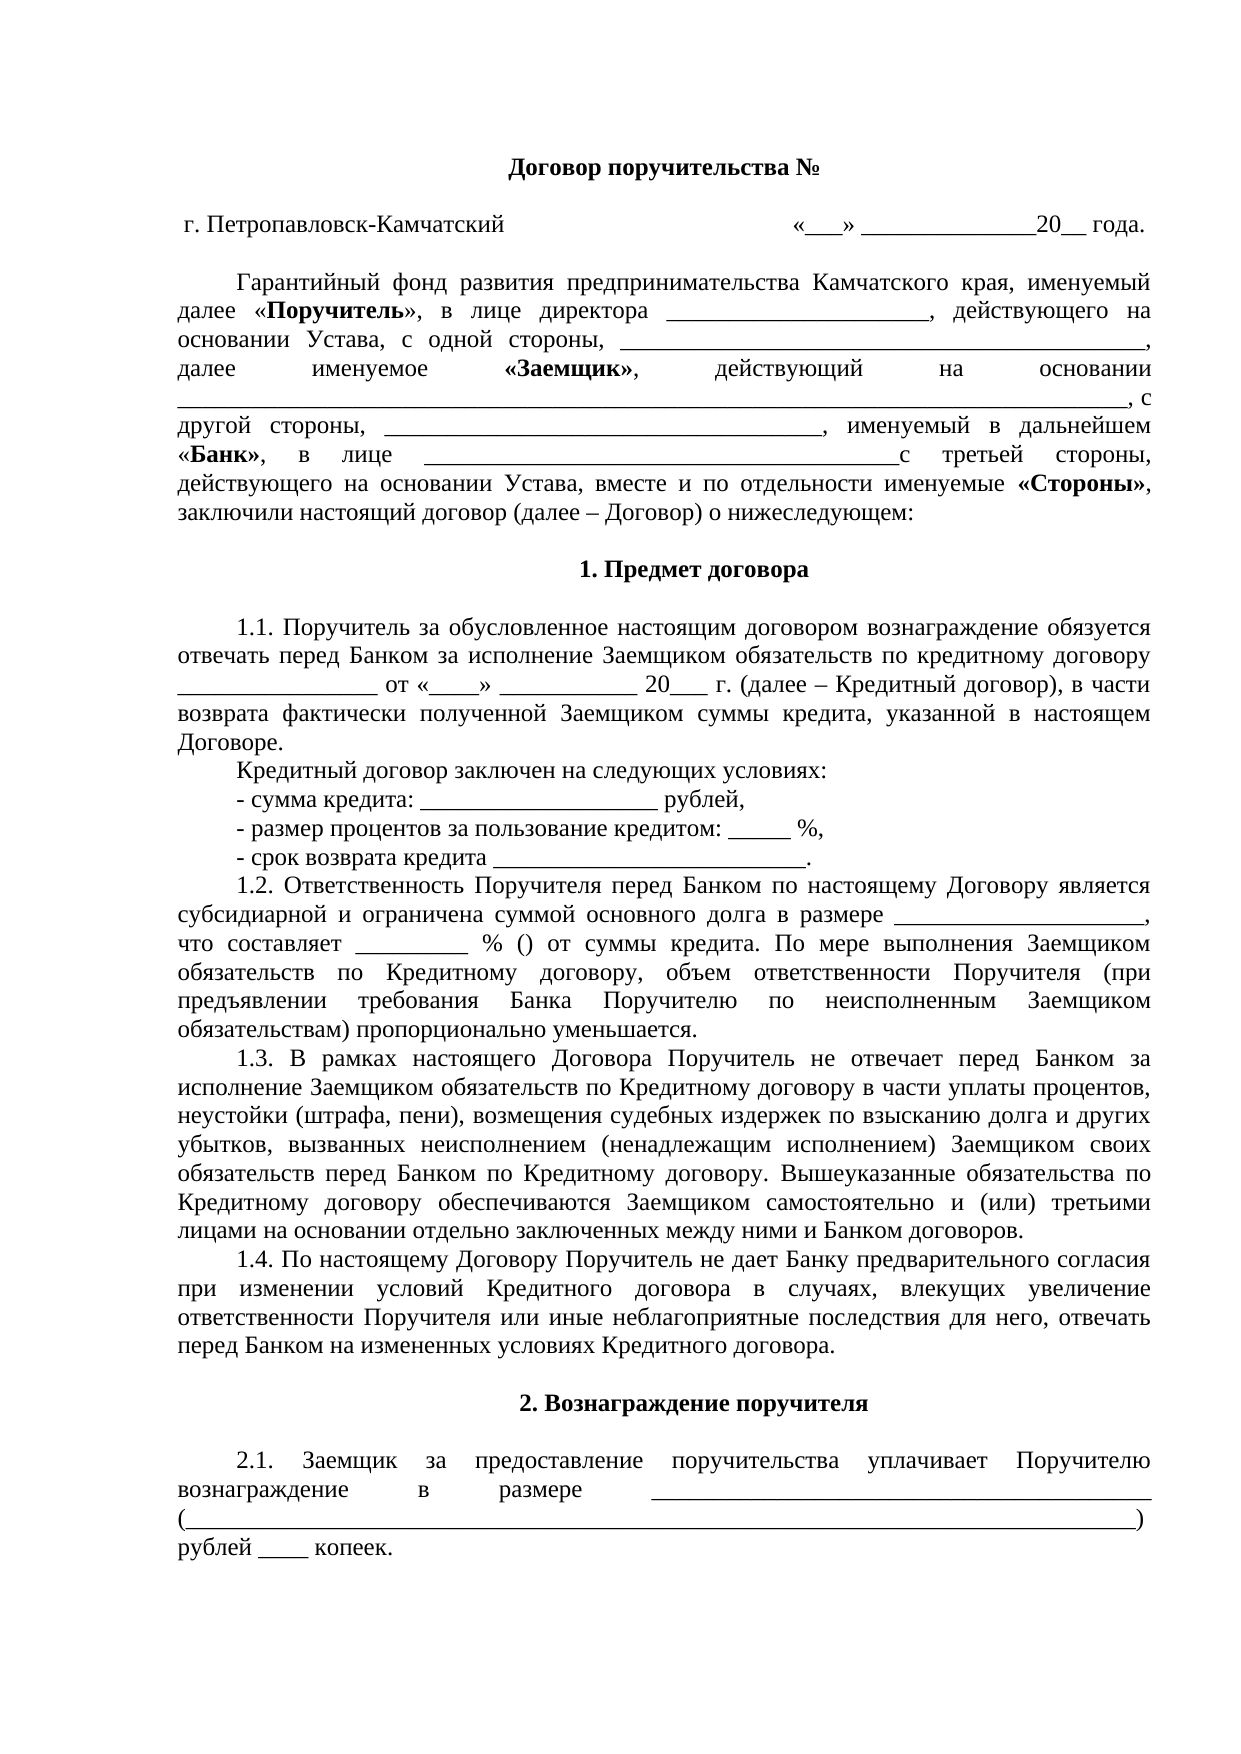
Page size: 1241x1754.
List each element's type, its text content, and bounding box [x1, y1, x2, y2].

text 1. Предмет договора [177, 554, 1152, 583]
text Кредитный договор заключен на следующих условиях: [177, 755, 1152, 784]
text 1.1. Поручитель за обусловленное настоящим договором вознаграждение обязуется отвечать перед Банком за исполнение Заемщиком обязательств по кредитному договору ________________ от «____» ___________ 20___ г. (далее – Кредитный договор), в части возврата фактически полученной Заемщиком суммы кредита, указанной в настоящем Договоре. [177, 612, 1152, 755]
text Договор поручительства № [177, 152, 1152, 180]
text 2. Вознаграждение поручителя [177, 1388, 1152, 1417]
text 1.2. Ответственность Поручителя перед Банком по настоящему Договору является субсидиарной и ограничена суммой основного долга в размере ____________________, что составляет _________ % () от суммы кредита. По мере выполнения Заемщиком обязательств по Кредитному договору, объем ответственности Поручителя (при предъявлении требования Банка Поручителю по неисполненным Заемщиком обязательствам) пропорционально уменьшается. [177, 870, 1152, 1043]
text - сумма кредита: ___________________ рублей, [177, 784, 1152, 813]
text Гарантийный фонд развития предпринимательства Камчатского края, именуемый далее «Поручитель», в лице директора _____________________, действующего на основании Устава, с одной стороны, __________________________________________, далее именуемое «Заемщик», действующий на основании ____________________________________________________________________________, с другой стороны, ___________________________________, именуемый в дальнейшем «Банк», в лице ______________________________________с третьей стороны, действующего на основании Устава, вместе и по отдельности именуемые «Стороны», заключили настоящий договор (далее – Договор) о нижеследующем: [177, 267, 1152, 525]
text г. Петропавловск-Камчатский «___» ______________20__ года. [177, 209, 1152, 238]
text - срок возврата кредита _________________________. [177, 842, 1152, 870]
text 1.3. В рамках настоящего Договора Поручитель не отвечает перед Банком за исполнение Заемщиком обязательств по Кредитному договору в части уплаты процентов, неустойки (штрафа, пени), возмещения судебных издержек по взысканию долга и других убытков, вызванных неисполнением (ненадлежащим исполнением) Заемщиком своих обязательств перед Банком по Кредитному договору. Вышеуказанные обязательства по Кредитному договору обеспечиваются Заемщиком самостоятельно и (или) третьими лицами на основании отдельно заключенных между ними и Банком договоров. [177, 1043, 1152, 1244]
text - размер процентов за пользование кредитом: _____ %, [177, 813, 1152, 842]
text 1.4. По настоящему Договору Поручитель не дает Банку предварительного согласия при изменении условий Кредитного договора в случаях, влекущих увеличение ответственности Поручителя или иные неблагоприятные последствия для него, отвечать перед Банком на измененных условиях Кредитного договора. [177, 1244, 1152, 1359]
text 2.1. Заемщик за предоставление поручительства уплачивает Поручителю вознаграждение в размере ________________________________________ (____________________________________________________________________________) рублей ____ копеек. [177, 1445, 1152, 1560]
